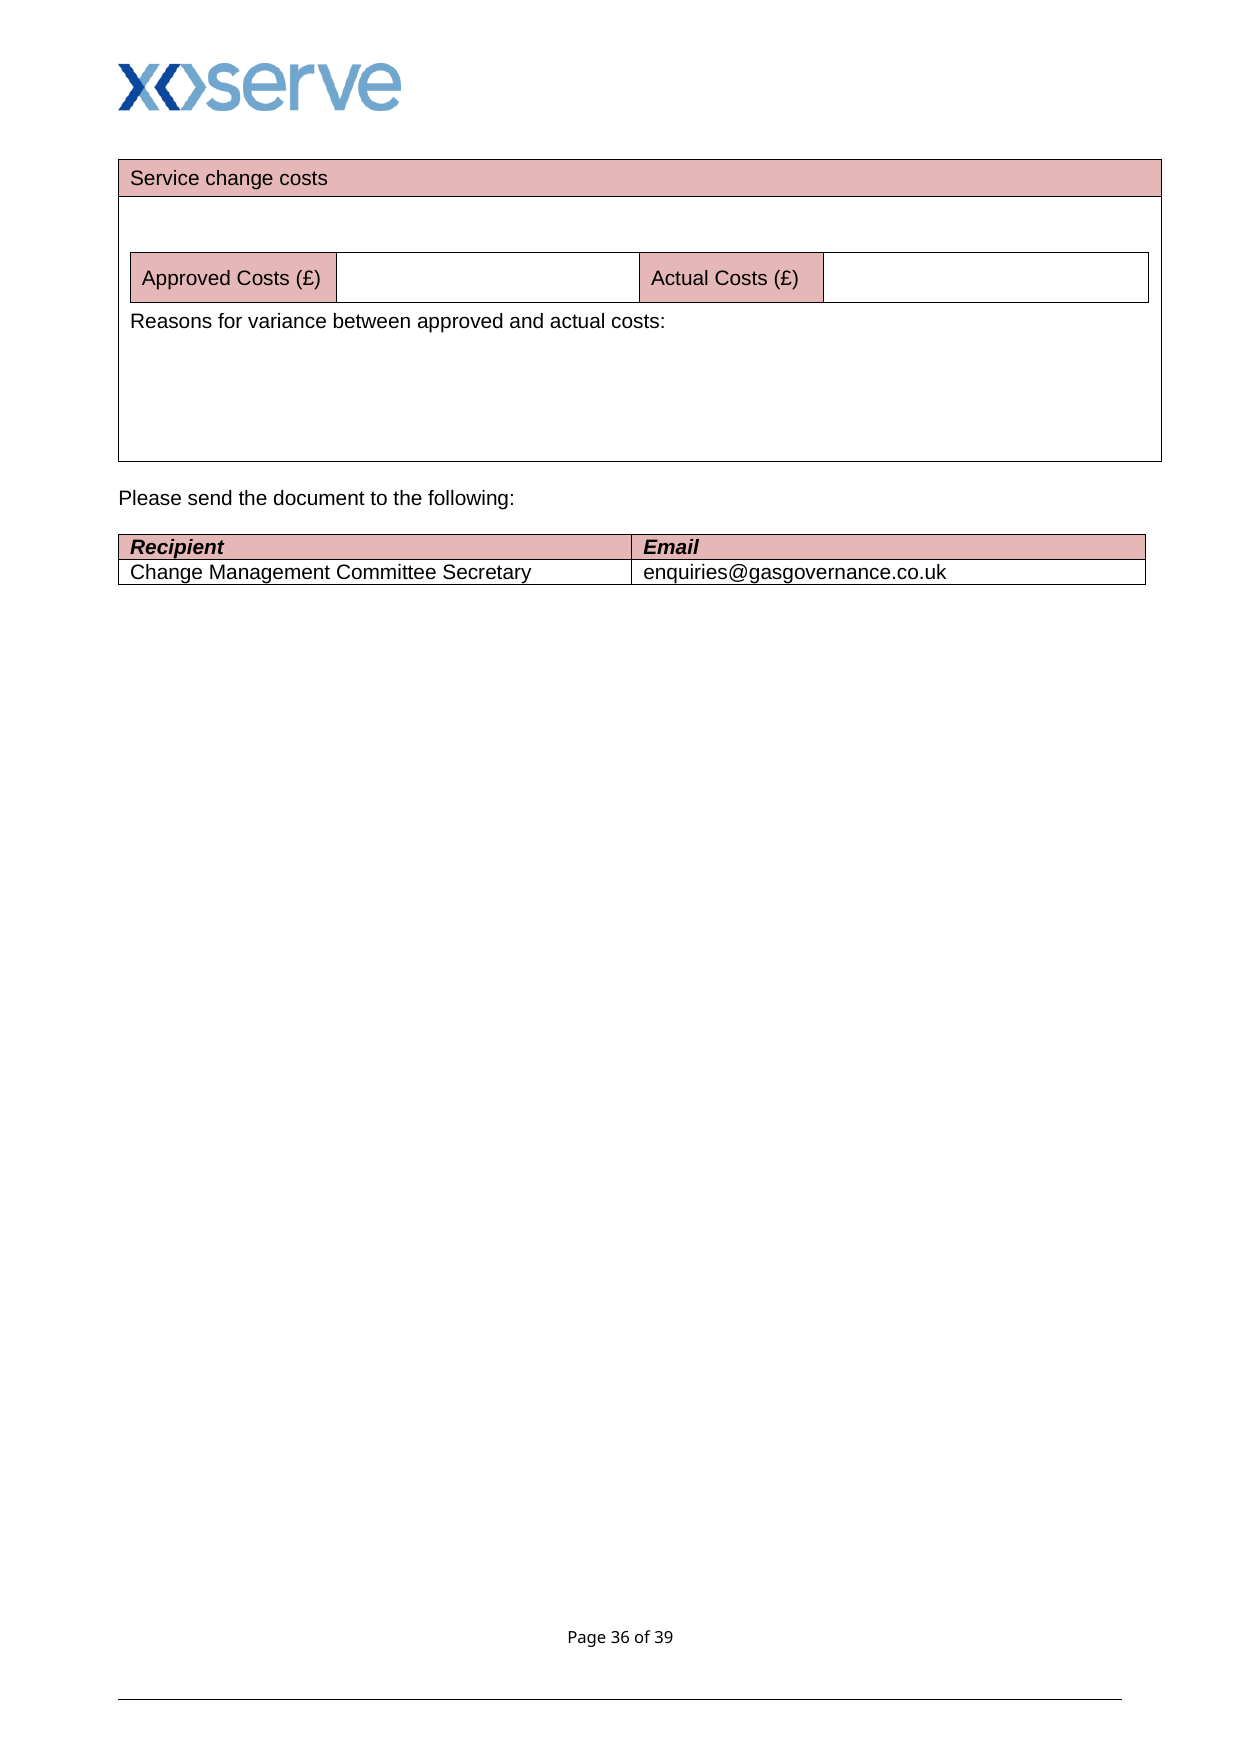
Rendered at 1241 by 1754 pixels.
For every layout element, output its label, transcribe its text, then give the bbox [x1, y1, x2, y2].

table_cell Change Management Committee Secretary [119, 560, 631, 584]
table_header Recipient [119, 535, 631, 559]
picture [118, 63, 401, 111]
table_header Service change costs [119, 160, 1161, 196]
text Please send the document to the following: [118, 486, 1122, 510]
table_cell Reasons for variance between approved and actual costs: [119, 197, 1161, 461]
table_header Email [632, 535, 1145, 559]
table_cell enquiries@gasgovernance.co.uk [632, 560, 1145, 584]
